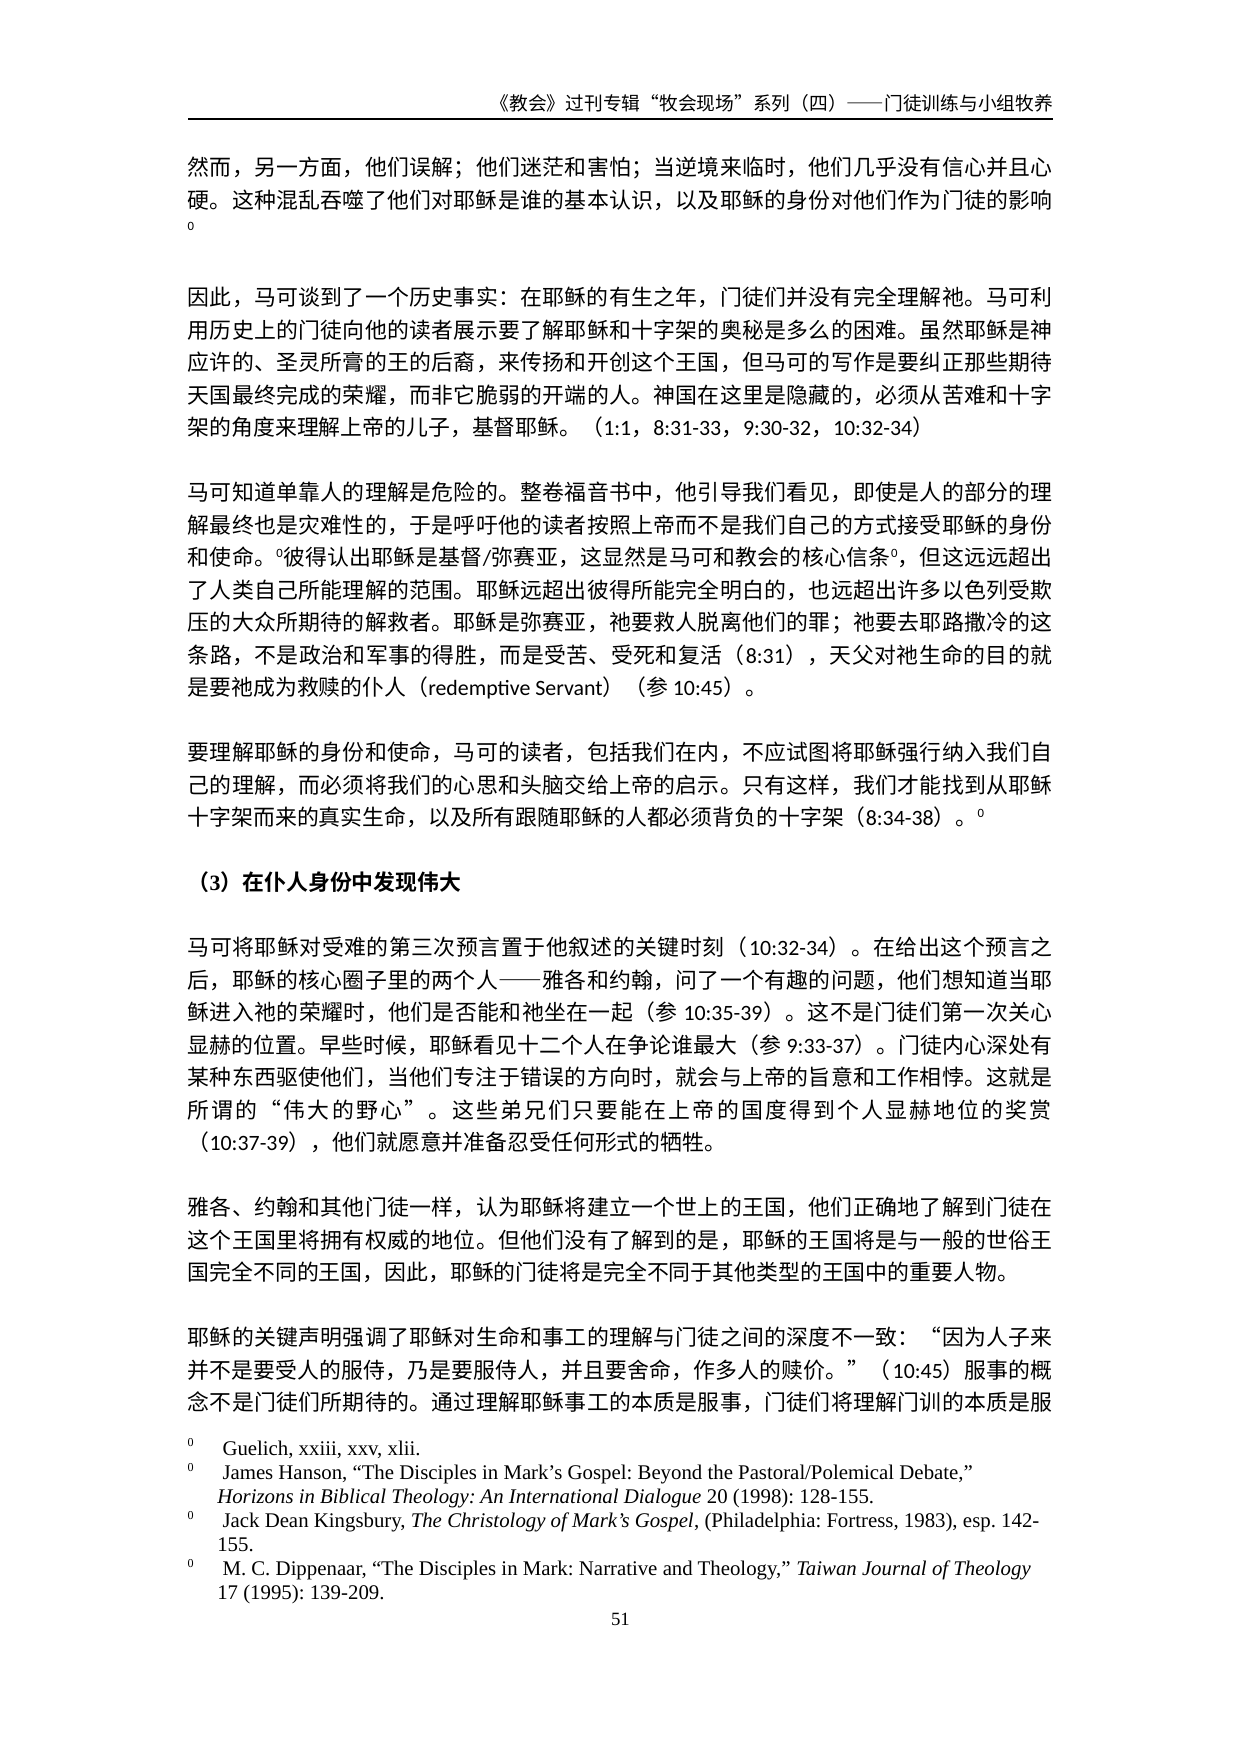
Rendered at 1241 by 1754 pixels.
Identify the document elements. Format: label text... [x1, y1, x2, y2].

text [187, 1320, 1053, 1417]
text 因此，马可谈到了一个历史事实：在耶稣的有生之年，门徒们并没有完全理解祂。马可利用历史上的门徒向他的读者展示要了解耶稣和十字架的奥秘是多么的困难。虽然耶稣是神应许的、圣灵所膏的王的后裔，来传扬和开创这个王国，但马可的写作是要纠正那些期待天国最终完成的荣耀，而非它脆弱的开端的人。神国在这里是隐藏的，必须从苦难和十字架的角度来理解上帝的儿子，基督耶稣。（1:1，8:31-33，9:30-32，10:32-34） [187, 280, 1053, 442]
text 要理解耶稣的身份和使命，马可的读者，包括我们在内，不应试图将耶稣强行纳入我们自己的理解，而必须将我们的心思和头脑交给上帝的启示。只有这样，我们才能找到从耶稣十字架而来的真实生命，以及所有跟随耶稣的人都必须背负的十字架（8:34-38）。 [187, 735, 1053, 832]
text （3）在仆人身份中发现伟大 [187, 865, 1053, 897]
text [187, 150, 1053, 247]
text 马可知道单靠人的理解是危险的。整卷福音书中，他引导我们看见，即使是人的部分的理解最终也是灾难性的，于是呼吁他的读者按照上帝而不是我们自己的方式接受耶稣的身份和使命。彼得认出耶稣是基督/弥赛亚，这显然是马可和教会的核心信条，但这远远超出了人类自己所能理解的范围。耶稣远超出彼得所能完全明白的，也远超出许多以色列受欺压的大众所期待的解救者。耶稣是弥赛亚，祂要救人脱离他们的罪；祂要去耶路撒冷的这条路，不是政治和军事的得胜，而是受苦、受死和复活（8:31），天父对祂生命的目的就是要祂成为救赎的仆人（redemptive Servant）（参10:45）。 [187, 475, 1053, 702]
text 马可将耶稣对受难的第三次预言置于他叙述的关键时刻（10:32-34）。在给出这个预言之后，耶稣的核心圈子里的两个人——雅各和约翰，问了一个有趣的问题，他们想知道当耶稣进入祂的荣耀时，他们是否能和祂坐在一起（参10:35-39）。这不是门徒们第一次关心显赫的位置。早些时候，耶稣看见十二个人在争论谁最大（参9:33-37）。门徒内心深处有某种东西驱使他们，当他们专注于错误的方向时，就会与上帝的旨意和工作相悖。这就是所谓的“伟大的野心”。这些弟兄们只要能在上帝的国度得到个人显赫地位的奖赏（10:37-39），他们就愿意并准备忍受任何形式的牺牲。 [187, 930, 1053, 1157]
text 雅各、约翰和其他门徒一样，认为耶稣将建立一个世上的王国，他们正确地了解到门徒在这个王国里将拥有权威的地位。但他们没有了解到的是，耶稣的王国将是与一般的世俗王国完全不同的王国，因此，耶稣的门徒将是完全不同于其他类型的王国中的重要人物。 [187, 1190, 1053, 1287]
